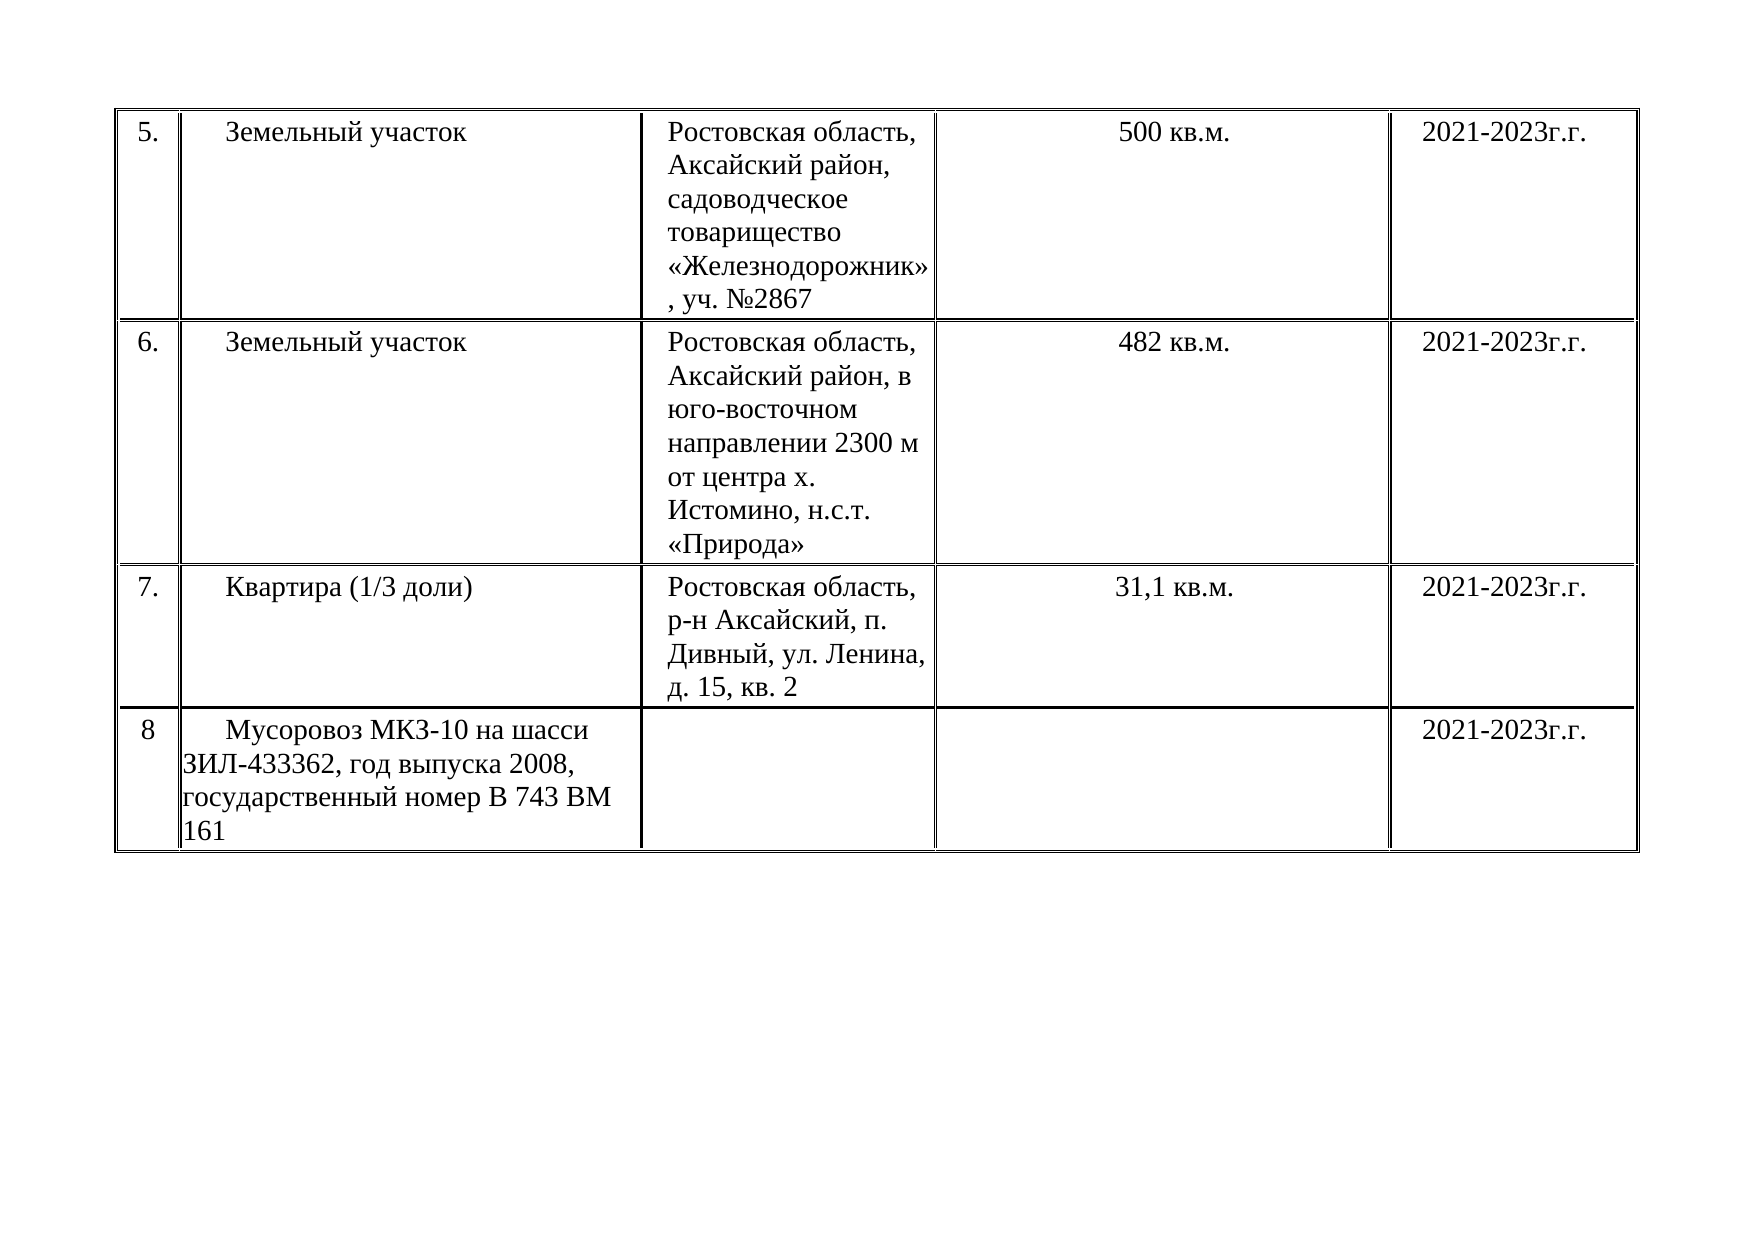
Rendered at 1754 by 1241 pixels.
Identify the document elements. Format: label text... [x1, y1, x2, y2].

table_cell Квартира (1/3 доли) [182, 566, 640, 706]
table_cell 2021-2023г.г. [1390, 706, 1636, 850]
table_cell 500 кв.м. [936, 109, 1390, 318]
table_cell 7. [118, 563, 178, 706]
table_cell Земельный участок [182, 322, 640, 562]
table_cell [936, 706, 1390, 850]
table_cell 6. [118, 318, 178, 562]
table_cell 2021-2023г.г. [1392, 318, 1637, 562]
table_cell 2021-2023г.г. [1392, 563, 1637, 706]
table_cell 482 кв.м. [937, 322, 1388, 562]
table_cell 5. [118, 109, 180, 318]
table_cell Ростовская область, Аксайский район, садоводческое товарищество «Железнодорожник», уч. №2867 [641, 111, 936, 318]
table_cell Ростовская область, р-н Аксайский, п. Дивный, ул. Ленина, д. 15, кв. 2 [643, 566, 934, 706]
table_cell 8 [118, 706, 180, 850]
table_cell Земельный участок [180, 111, 641, 318]
table_cell Мусоровоз МКЗ-10 на шасси ЗИЛ-433362, год выпуска 2008, государственный номер В 743 ВМ 161 [180, 709, 641, 850]
table_cell 2021-2023г.г. [1390, 111, 1636, 318]
table_cell Ростовская область, Аксайский район, в юго-восточном направлении 2300 м от центра х. Истомино, н.с.т. «Природа» [643, 322, 934, 562]
table_cell [641, 709, 936, 850]
table_cell 31,1 кв.м. [937, 566, 1388, 706]
